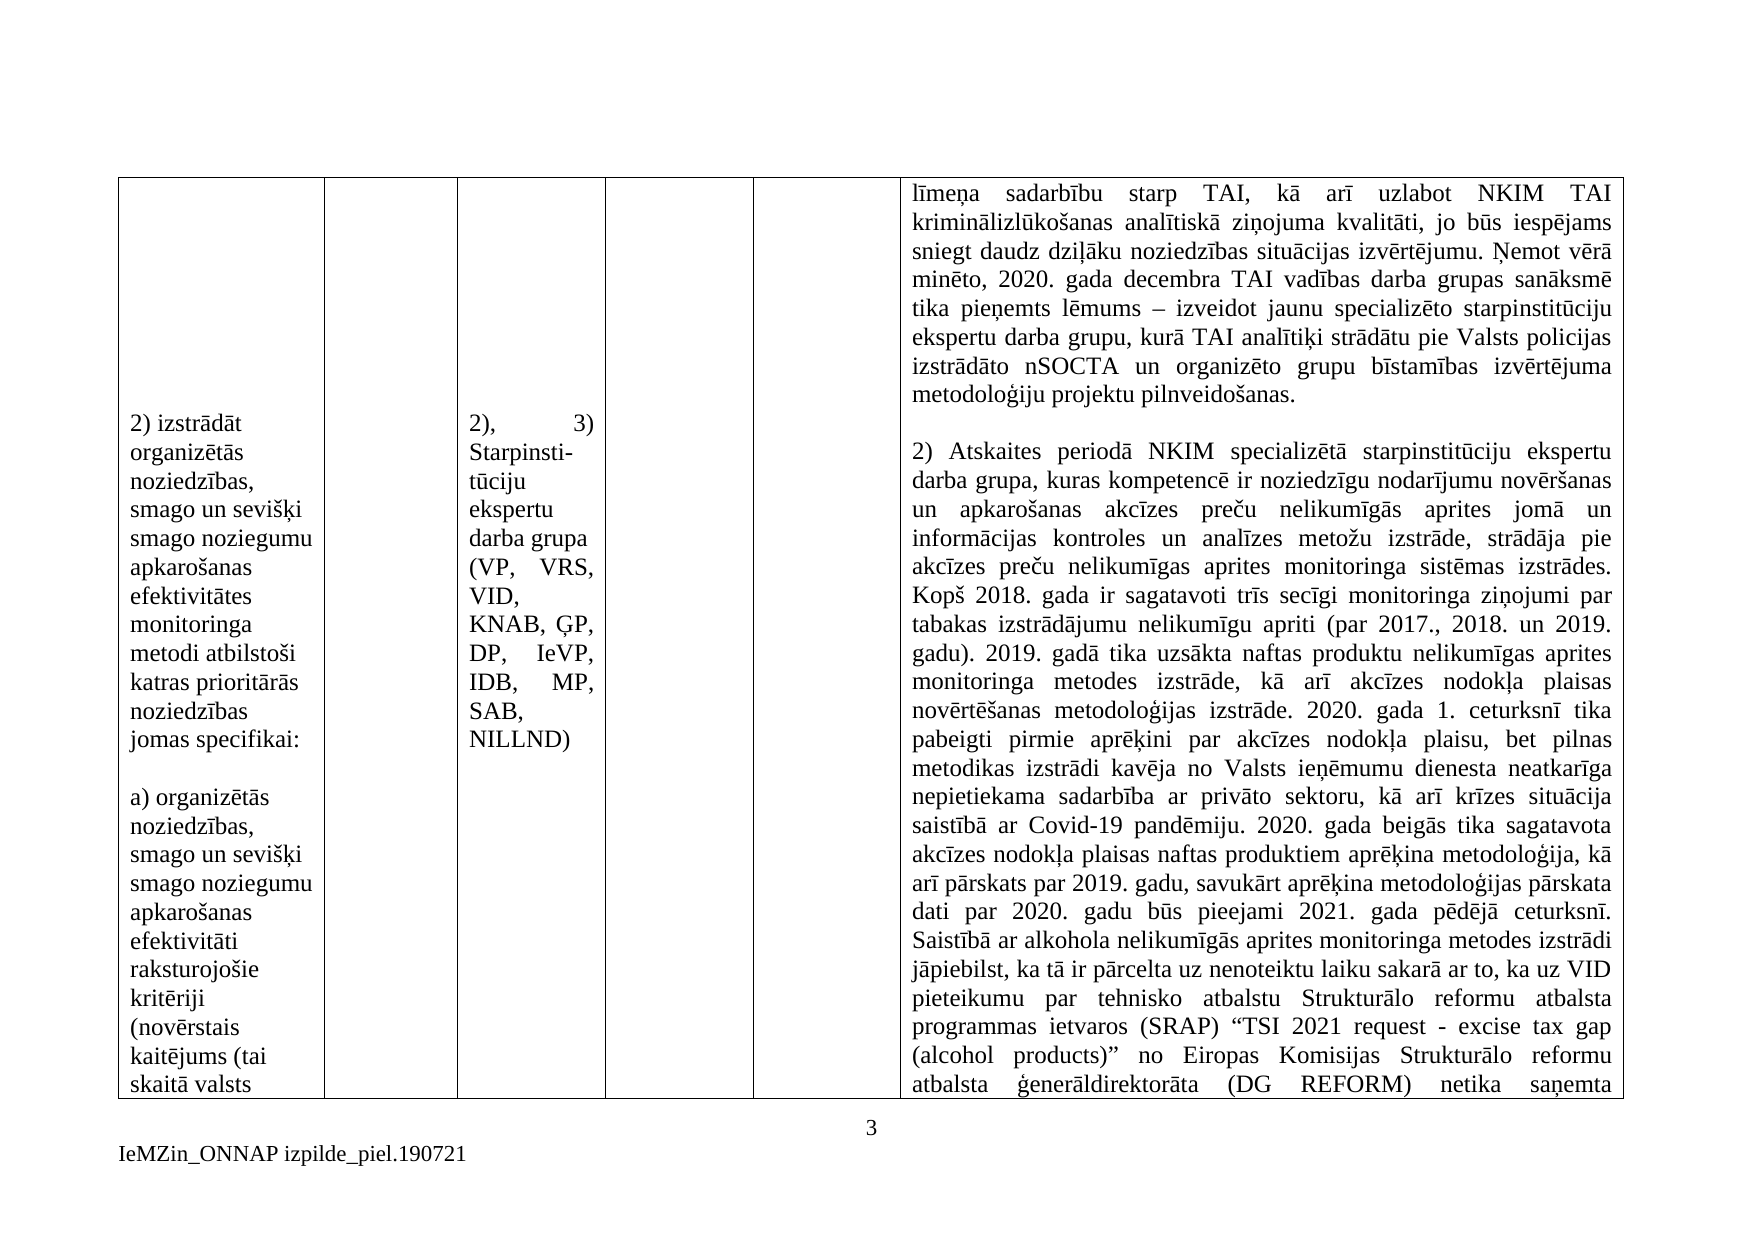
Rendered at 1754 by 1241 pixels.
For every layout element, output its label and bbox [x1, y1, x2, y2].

table_cell [458, 178, 605, 1098]
table_cell [606, 178, 753, 1098]
table_cell [119, 178, 324, 1098]
table_cell [325, 178, 457, 1098]
table_cell [901, 178, 1623, 1098]
table_cell [754, 178, 900, 1098]
